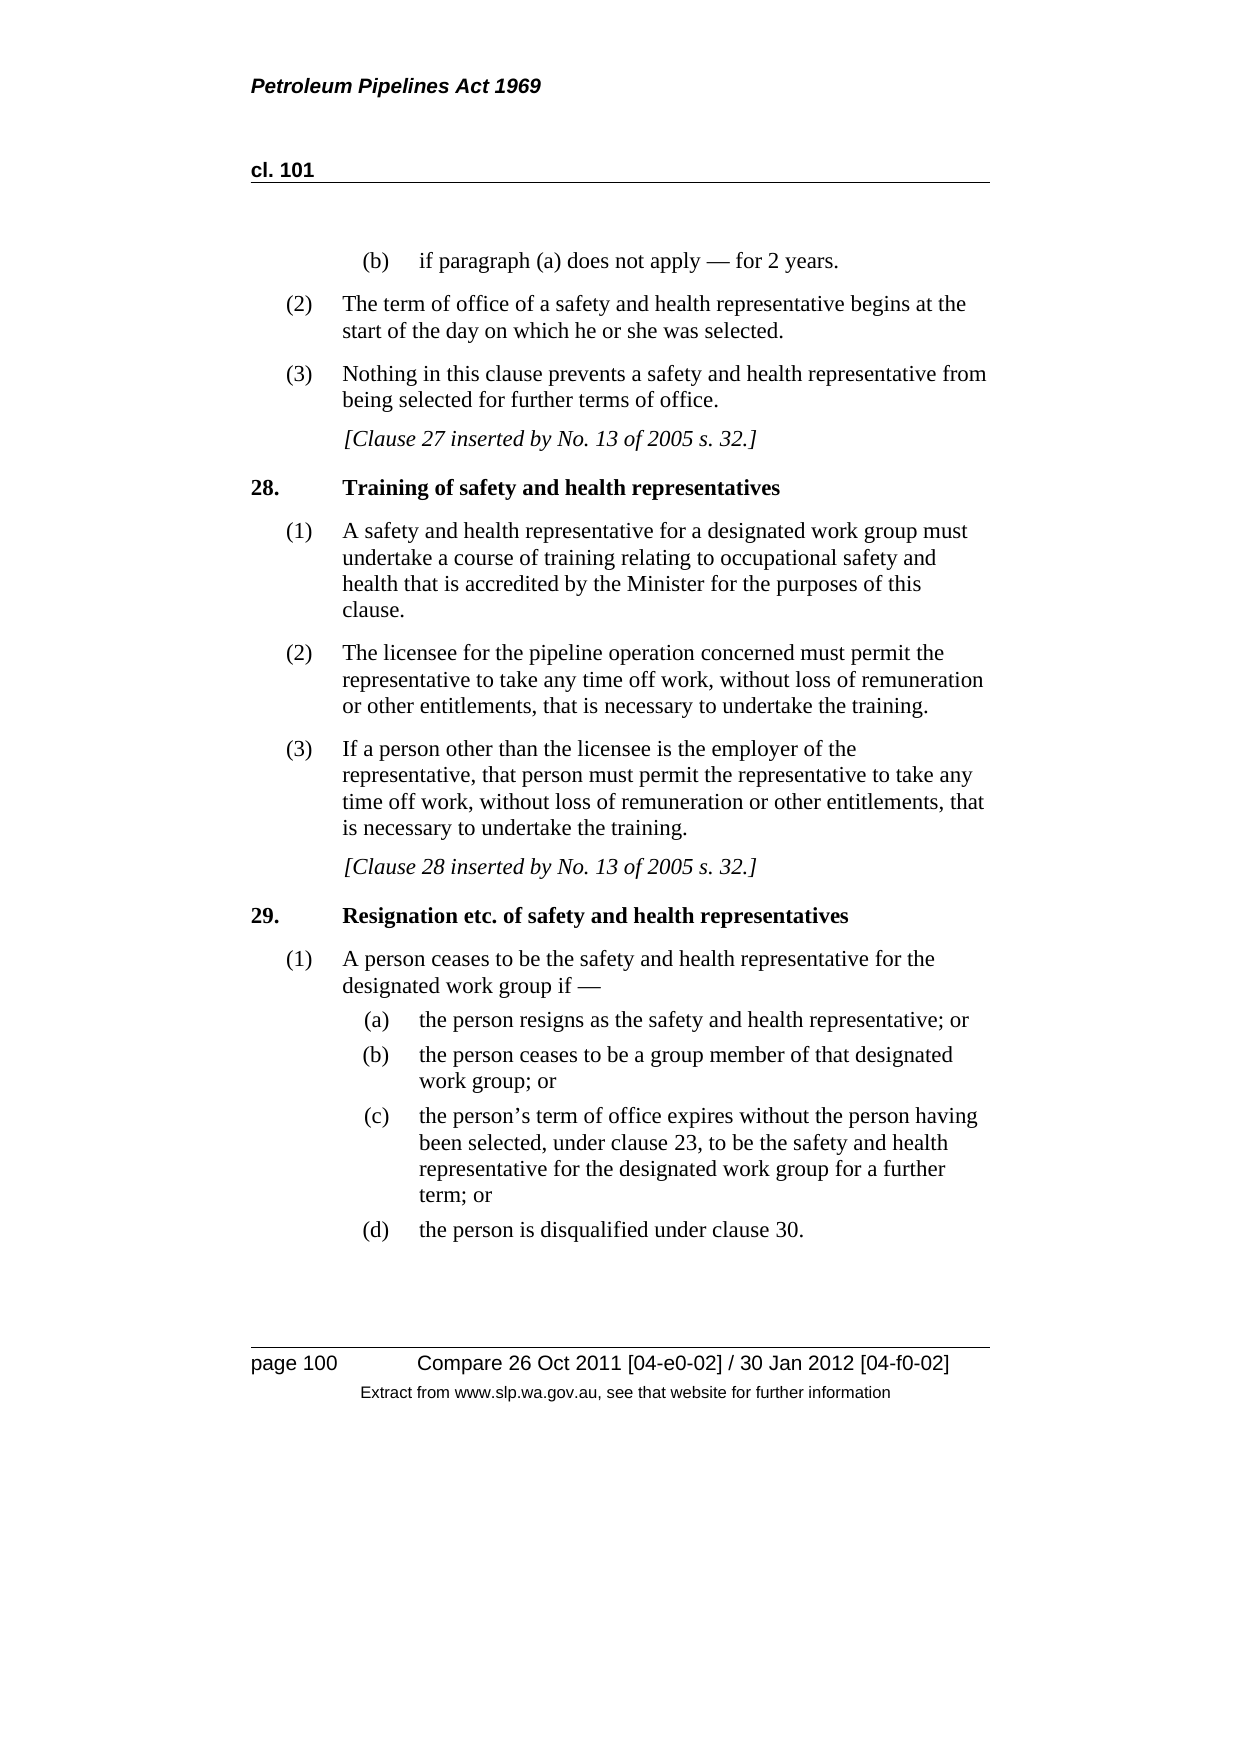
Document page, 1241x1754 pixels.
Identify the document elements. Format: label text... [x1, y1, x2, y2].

text (d) the person is disqualified under clause 30. [251, 1216, 990, 1242]
text (3) Nothing in this clause prevents a safety and health representative from being selected for further terms of office. [251, 360, 990, 413]
text (2) The term of office of a safety and health representative begins at the start of the day on which he or she was selected. [251, 291, 990, 343]
subtitle 28. Training of safety and health representatives [251, 474, 990, 501]
text (b) if paragraph (a) does not apply — for 2 years. [251, 247, 990, 274]
text [Clause 27 inserted by No. 13 of 2005 s. 32.] [251, 425, 990, 451]
text (c) the person’s term of office expires without the person having been selected, under clause 23, to be the safety and health representative for the designated work group for a further term; or [251, 1102, 990, 1208]
subtitle 29. Resignation etc. of safety and health representatives [251, 902, 990, 929]
text (3) If a person other than the licensee is the employer of the representative, that person must permit the representative to take any time off work, without loss of remuneration or other entitlements, that is necessary to undertake the training. [251, 735, 990, 841]
text (1) A person ceases to be the safety and health representative for the designated work group if — [251, 945, 990, 998]
text (b) the person ceases to be a group member of that designated work group; or [251, 1041, 990, 1094]
text (1) A safety and health representative for a designated work group must undertake a course of training relating to occupational safety and health that is accredited by the Minister for the purposes of this clause. [251, 517, 990, 623]
text (a) the person resigns as the safety and health representative; or [251, 1006, 990, 1033]
text (2) The licensee for the pipeline operation concerned must permit the representative to take any time off work, without loss of remuneration or other entitlements, that is necessary to undertake the training. [251, 639, 990, 718]
text [Clause 28 inserted by No. 13 of 2005 s. 32.] [251, 853, 990, 879]
